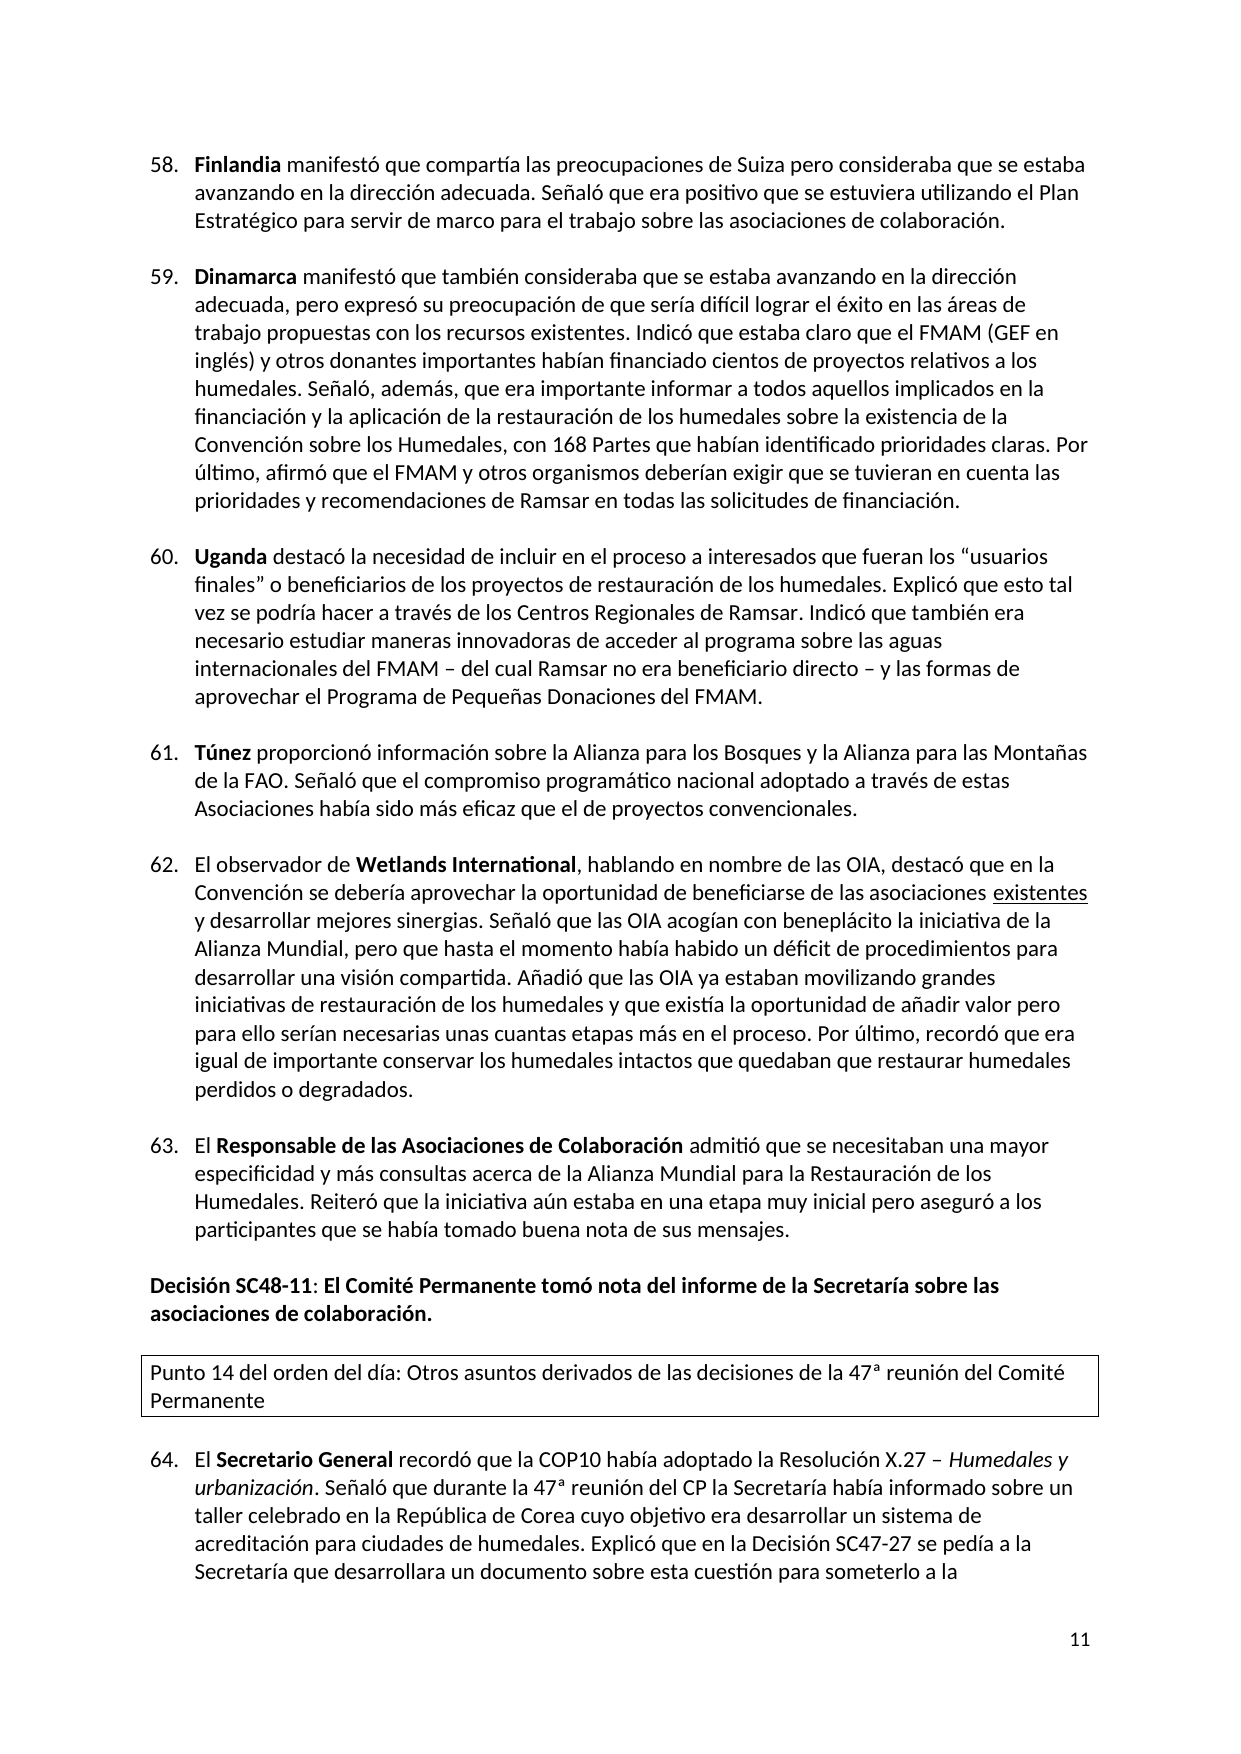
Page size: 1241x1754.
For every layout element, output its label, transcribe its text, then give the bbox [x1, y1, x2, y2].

list El observador de Wetlands International, hablando en nombre de las OIA, destacó que en la Convención se debería aprovechar la oportunidad de beneficiarse de las asociaciones existentes y desarrollar mejores sinergias. Señaló que las OIA acogían con beneplácito la iniciativa de la Alianza Mundial, pero que hasta el momento había habido un déficit de procedimientos para desarrollar una visión compartida. Añadió que las OIA ya estaban movilizando grandes iniciativas de restauración de los humedales y que existía la oportunidad de añadir valor pero para ello serían necesarias unas cuantas etapas más en el proceso. Por último, recordó que era igual de importante conservar los humedales intactos que quedaban que restaurar humedales perdidos o degradados. [150, 851, 1090, 1103]
list Decisión SC48-11: El Comité Permanente tomó nota del informe de la Secretaría sobre las asociaciones de colaboración. [150, 1271, 1090, 1327]
text Punto 14 del orden del día: Otros asuntos derivados de las decisiones de la 47ª reunión del Comité Permanente [142, 1356, 1098, 1416]
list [150, 1445, 1090, 1585]
list Dinamarca manifestó que también consideraba que se estaba avanzando en la dirección adecuada, pero expresó su preocupación de que sería difícil lograr el éxito en las áreas de trabajo propuestas con los recursos existentes. Indicó que estaba claro que el FMAM (GEF en inglés) y otros donantes importantes habían financiado cientos de proyectos relativos a los humedales. Señaló, además, que era importante informar a todos aquellos implicados en la financiación y la aplicación de la restauración de los humedales sobre la existencia de la Convención sobre los Humedales, con 168 Partes que habían identificado prioridades claras. Por último, afirmó que el FMAM y otros organismos deberían exigir que se tuvieran en cuenta las prioridades y recomendaciones de Ramsar en todas las solicitudes de financiación. [150, 262, 1090, 514]
list Finlandia manifestó que compartía las preocupaciones de Suiza pero consideraba que se estaba avanzando en la dirección adecuada. Señaló que era positivo que se estuviera utilizando el Plan Estratégico para servir de marco para el trabajo sobre las asociaciones de colaboración. [150, 150, 1090, 234]
list Uganda destacó la necesidad de incluir en el proceso a interesados que fueran los “usuarios finales” o beneficiarios de los proyectos de restauración de los humedales. Explicó que esto tal vez se podría hacer a través de los Centros Regionales de Ramsar. Indicó que también era necesario estudiar maneras innovadoras de acceder al programa sobre las aguas internacionales del FMAM – del cual Ramsar no era beneficiario directo – y las formas de aprovechar el Programa de Pequeñas Donaciones del FMAM. [150, 542, 1090, 710]
list El Responsable de las Asociaciones de Colaboración admitió que se necesitaban una mayor especificidad y más consultas acerca de la Alianza Mundial para la Restauración de los Humedales. Reiteró que la iniciativa aún estaba en una etapa muy inicial pero aseguró a los participantes que se había tomado buena nota de sus mensajes. [150, 1131, 1090, 1243]
list Túnez proporcionó información sobre la Alianza para los Bosques y la Alianza para las Montañas de la FAO. Señaló que el compromiso programático nacional adoptado a través de estas Asociaciones había sido más eficaz que el de proyectos convencionales. [150, 738, 1090, 822]
